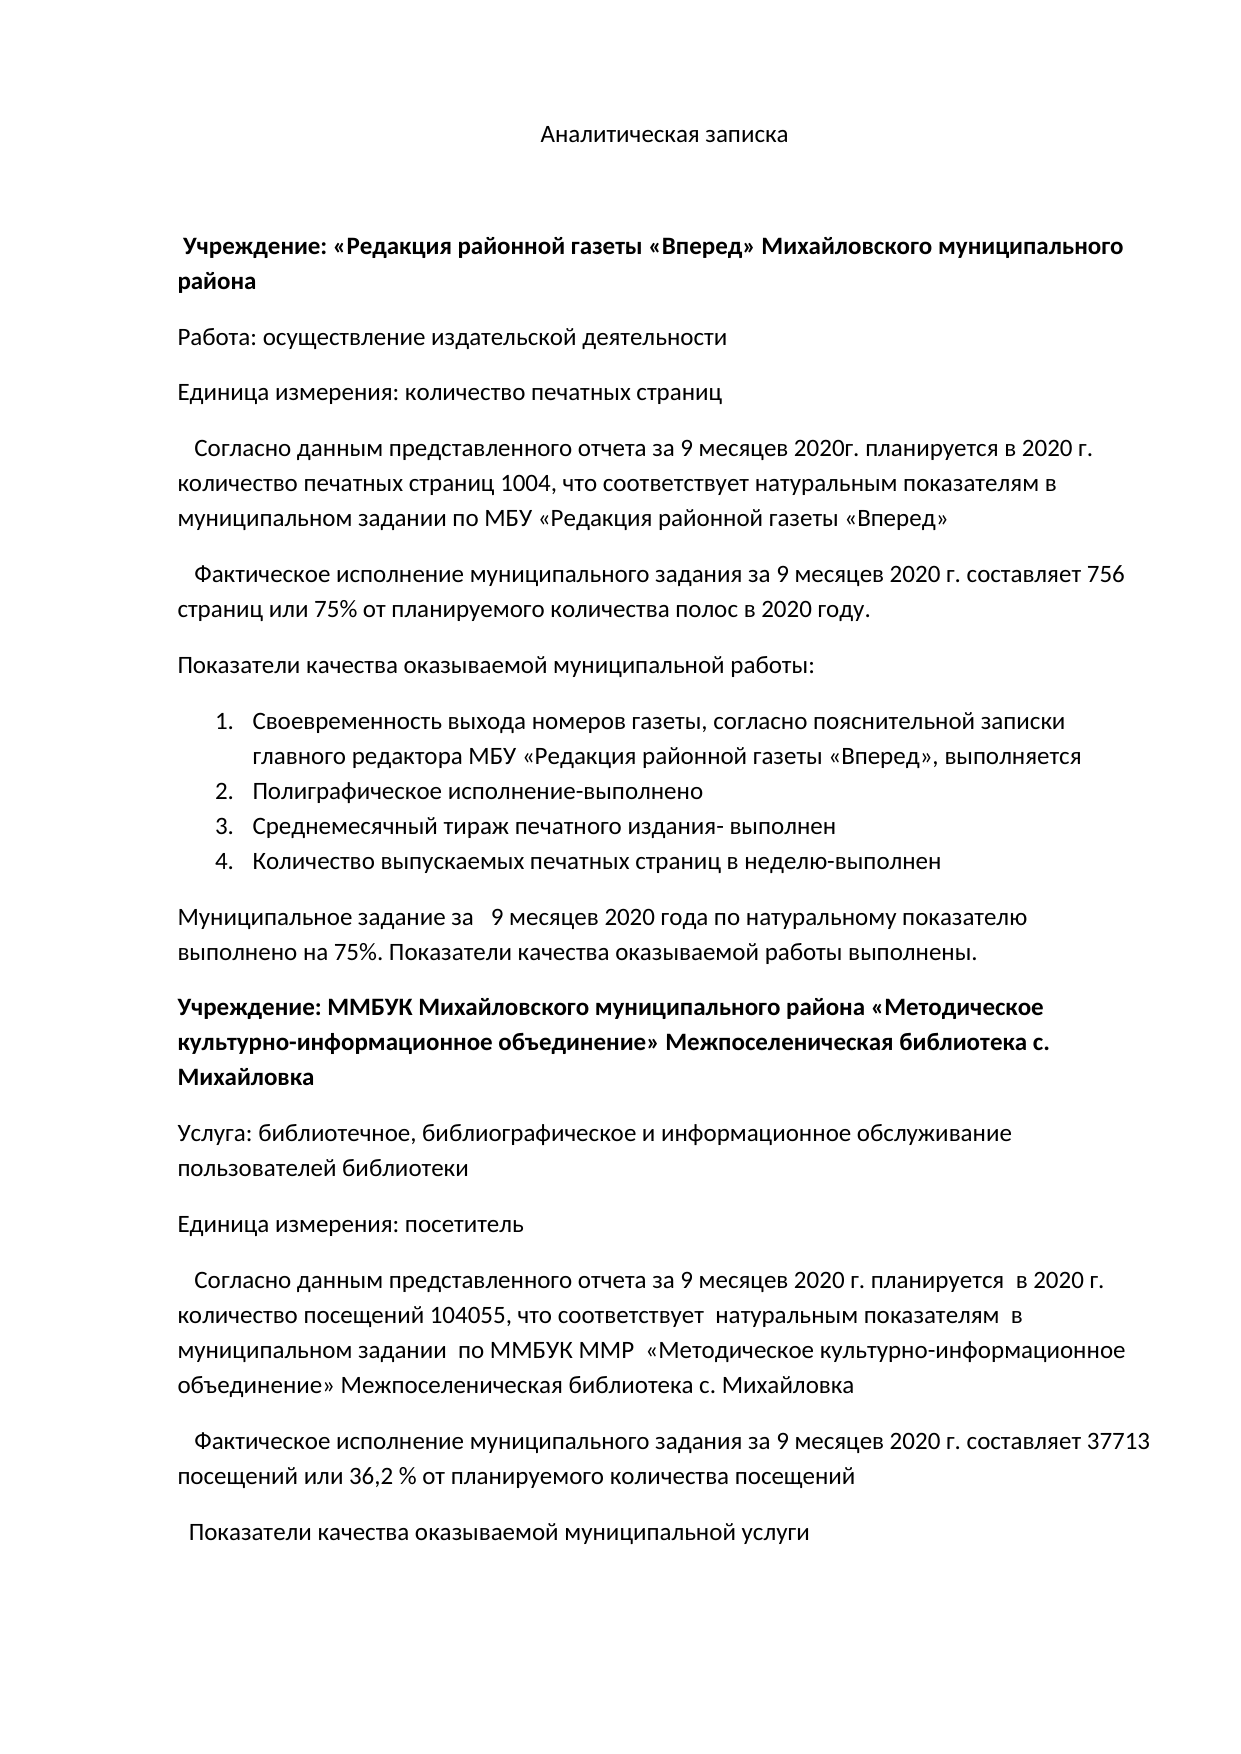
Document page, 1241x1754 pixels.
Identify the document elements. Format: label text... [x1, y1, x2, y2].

text Учреждение: «Редакция районной газеты «Вперед» Михайловского муниципального района [177, 230, 1152, 295]
text Фактическое исполнение муниципального задания за 9 месяцев 2020 г. составляет 37713 посещений или 36,2 % от планируемого количества посещений [177, 1425, 1152, 1490]
list Среднемесячный тираж печатного издания- выполнен [215, 810, 1152, 840]
text Муниципальное задание за 9 месяцев 2020 года по натуральному показателю выполнено на 75%. Показатели качества оказываемой работы выполнены. [177, 901, 1152, 966]
text Работа: осуществление издательской деятельности [177, 321, 1152, 351]
text Учреждение: ММБУК Михайловского муниципального района «Методическое культурно-информационное объединение» Межпоселеническая библиотека с. Михайловка [177, 991, 1152, 1092]
text Услуга: библиотечное, библиографическое и информационное обслуживание пользователей библиотеки [177, 1117, 1152, 1183]
text Показатели качества оказываемой муниципальной работы: [177, 649, 1152, 679]
text Фактическое исполнение муниципального задания за 9 месяцев 2020 г. составляет 756 страниц или 75% от планируемого количества полос в 2020 году. [177, 558, 1152, 624]
text Аналитическая записка [177, 118, 1152, 149]
text Показатели качества оказываемой муниципальной услуги [177, 1516, 1152, 1546]
text Единица измерения: посетитель [177, 1208, 1152, 1239]
list Своевременность выхода номеров газеты, согласно пояснительной записки главного редактора МБУ «Редакция районной газеты «Вперед», выполняется [215, 705, 1152, 770]
list Количество выпускаемых печатных страниц в неделю-выполнен [215, 845, 1152, 875]
text Единица измерения: количество печатных страниц [177, 376, 1152, 407]
text Согласно данным представленного отчета за 9 месяцев 2020г. планируется в 2020 г. количество печатных страниц 1004, что соответствует натуральным показателям в муниципальном задании по МБУ «Редакция районной газеты «Вперед» [177, 432, 1152, 533]
text Согласно данным представленного отчета за 9 месяцев 2020 г. планируется в 2020 г. количество посещений 104055, что соответствует натуральным показателям в муниципальном задании по ММБУК ММР «Методическое культурно-информационное объединение» Межпоселеническая библиотека с. Михайловка [177, 1264, 1152, 1399]
list Полиграфическое исполнение-выполнено [215, 775, 1152, 805]
